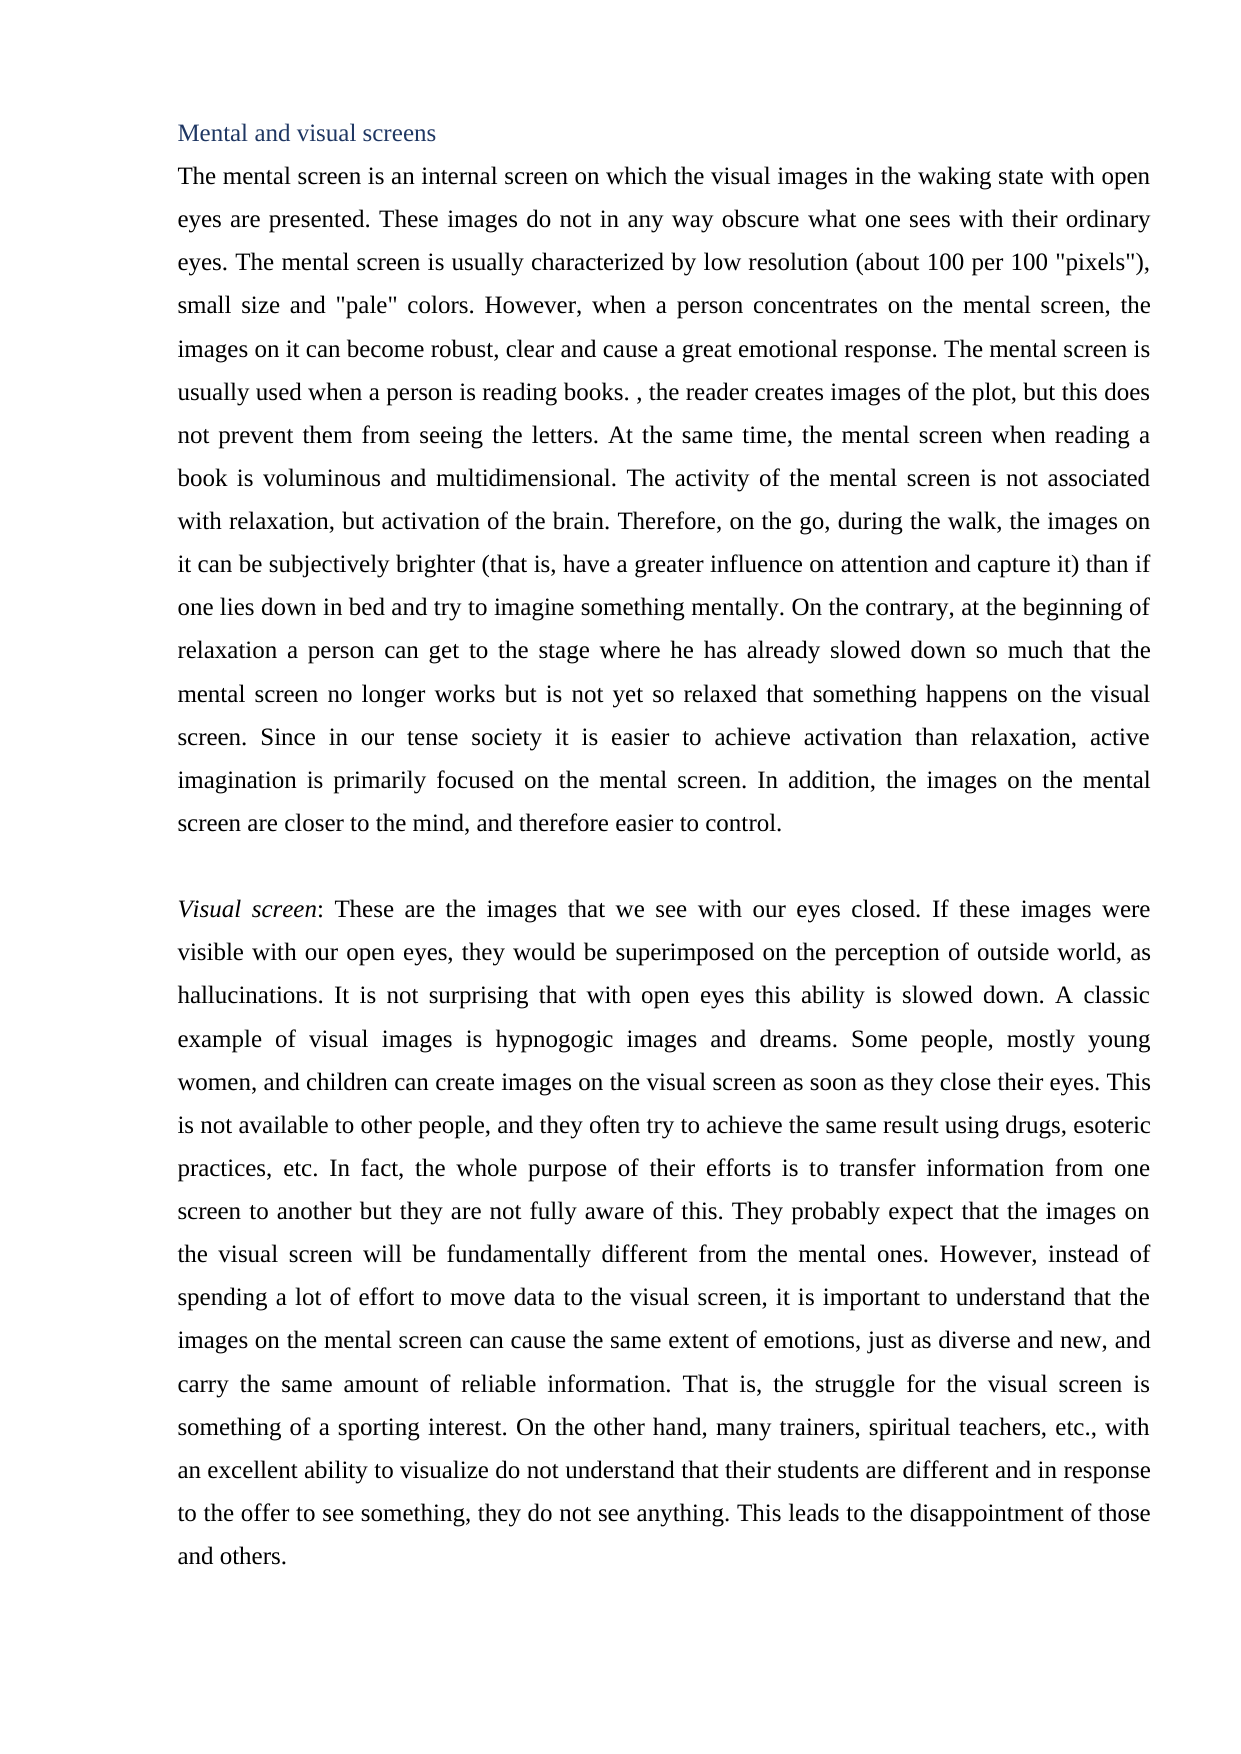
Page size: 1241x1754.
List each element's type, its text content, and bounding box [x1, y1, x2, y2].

subtitle Mental and visual screens [177, 118, 1152, 147]
text Visual screen: These are the images that we see with our eyes closed. If these images were visible with our open eyes, they would be superimposed on the perception of outside world, as hallucinations. It is not surprising that with open eyes this ability is slowed down. A classic example of visual images is hypnogogic images and dreams. Some people, mostly young women, and children can create images on the visual screen as soon as they close their eyes. This is not available to other people, and they often try to achieve the same result using drugs, esoteric practices, etc. In fact, the whole purpose of their efforts is to transfer information from one screen to another but they are not fully aware of this. They probably expect that the images on the visual screen will be fundamentally different from the mental ones. However, instead of spending a lot of effort to move data to the visual screen, it is important to understand that the images on the mental screen can cause the same extent of emotions, just as diverse and new, and carry the same amount of reliable information. That is, the struggle for the visual screen is something of a sporting interest. On the other hand, many trainers, spiritual teachers, etc., with an excellent ability to visualize do not understand that their students are different and in response to the offer to see something, they do not see anything. This leads to the disappointment of those and others. [177, 894, 1152, 1570]
text The mental screen is an internal screen on which the visual images in the waking state with open eyes are presented. These images do not in any way obscure what one sees with their ordinary eyes. The mental screen is usually characterized by low resolution (about 100 per 100 "pixels"), small size and "pale" colors. However, when a person concentrates on the mental screen, the images on it can become robust, clear and cause a great emotional response. The mental screen is usually used when a person is reading books. , the reader creates images of the plot, but this does not prevent them from seeing the letters. At the same time, the mental screen when reading a book is voluminous and multidimensional. The activity of the mental screen is not associated with relaxation, but activation of the brain. Therefore, on the go, during the walk, the images on it can be subjectively brighter (that is, have a greater influence on attention and capture it) than if one lies down in bed and try to imagine something mentally. On the contrary, at the beginning of relaxation a person can get to the stage where he has already slowed down so much that the mental screen no longer works but is not yet so relaxed that something happens on the visual screen. Since in our tense society it is easier to achieve activation than relaxation, active imagination is primarily focused on the mental screen. In addition, the images on the mental screen are closer to the mind, and therefore easier to control. [177, 161, 1152, 837]
